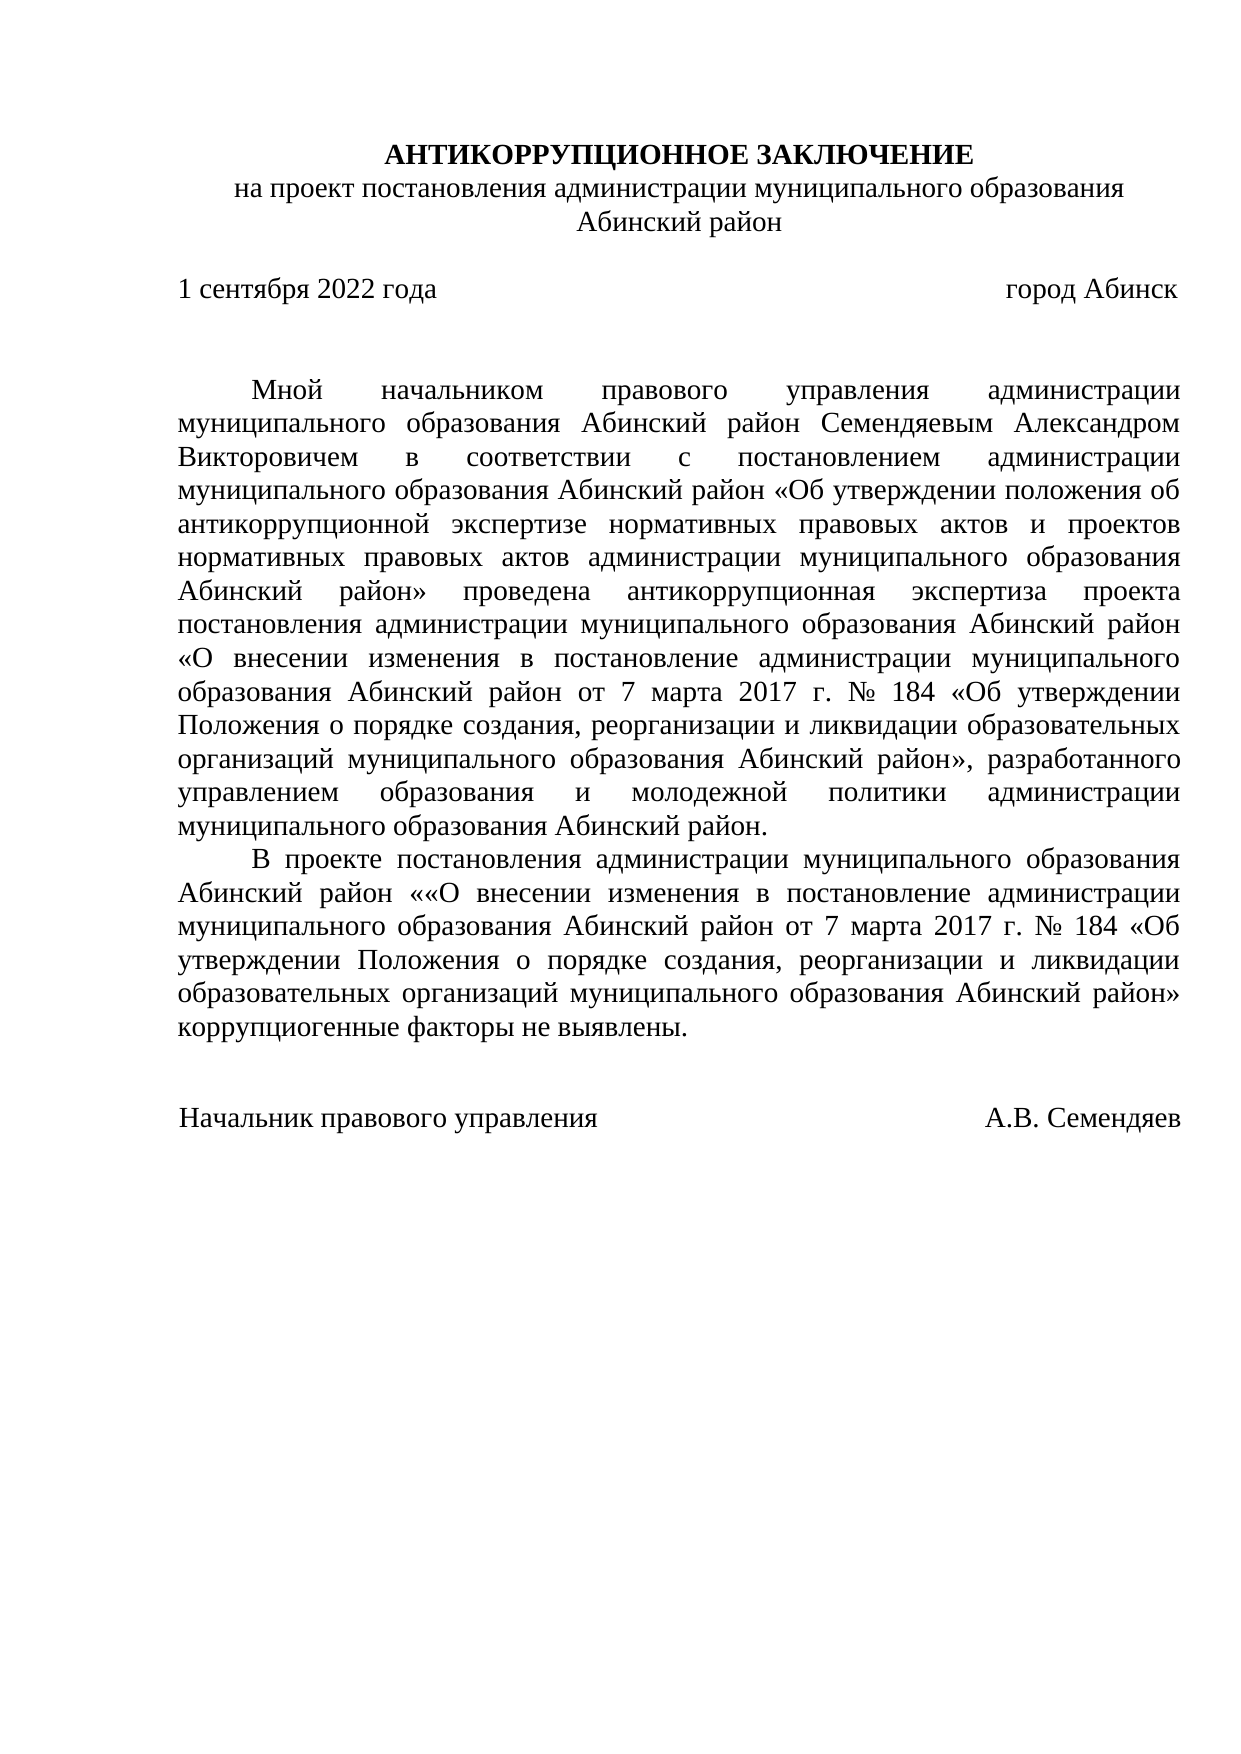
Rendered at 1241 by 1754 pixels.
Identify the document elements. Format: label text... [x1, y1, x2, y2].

text на проект постановления администрации муниципального образования [177, 171, 1181, 204]
text В проекте постановления администрации муниципального образования Абинский район ««О внесении изменения в постановление администрации муниципального образования Абинский район от 7 марта 2017 г. № 184 «Об утверждении Положения о порядке создания, реорганизации и ликвидации образовательных организаций муниципального образования Абинский район» коррупциогенные факторы не выявлены. [177, 841, 1181, 1043]
text Мной начальником правового управления администрации муниципального образования Абинский район Семендяевым Александром Викторовичем в соответствии с постановлением администрации муниципального образования Абинский район «Об утверждении положения об антикоррупционной экспертизе нормативных правовых актов и проектов нормативных правовых актов администрации муниципального образования Абинский район» проведена антикоррупционная экспертиза проекта постановления администрации муниципального образования Абинский район «О внесении изменения в постановление администрации муниципального образования Абинский район от 7 марта 2017 г. № 184 «Об утверждении Положения о порядке создания, реорганизации и ликвидации образовательных организаций муниципального образования Абинский район», разработанного управлением образования и молодежной политики администрации муниципального образования Абинский район. [177, 372, 1181, 841]
text Абинский район [177, 204, 1181, 238]
text АНТИКОРРУПЦИОННОЕ ЗАКЛЮЧЕНИЕ [177, 137, 1181, 171]
text 1 сентября 2022 года город Абинск [177, 271, 1181, 305]
text Начальник правового управления А.В. Семендяев [177, 1100, 1181, 1134]
